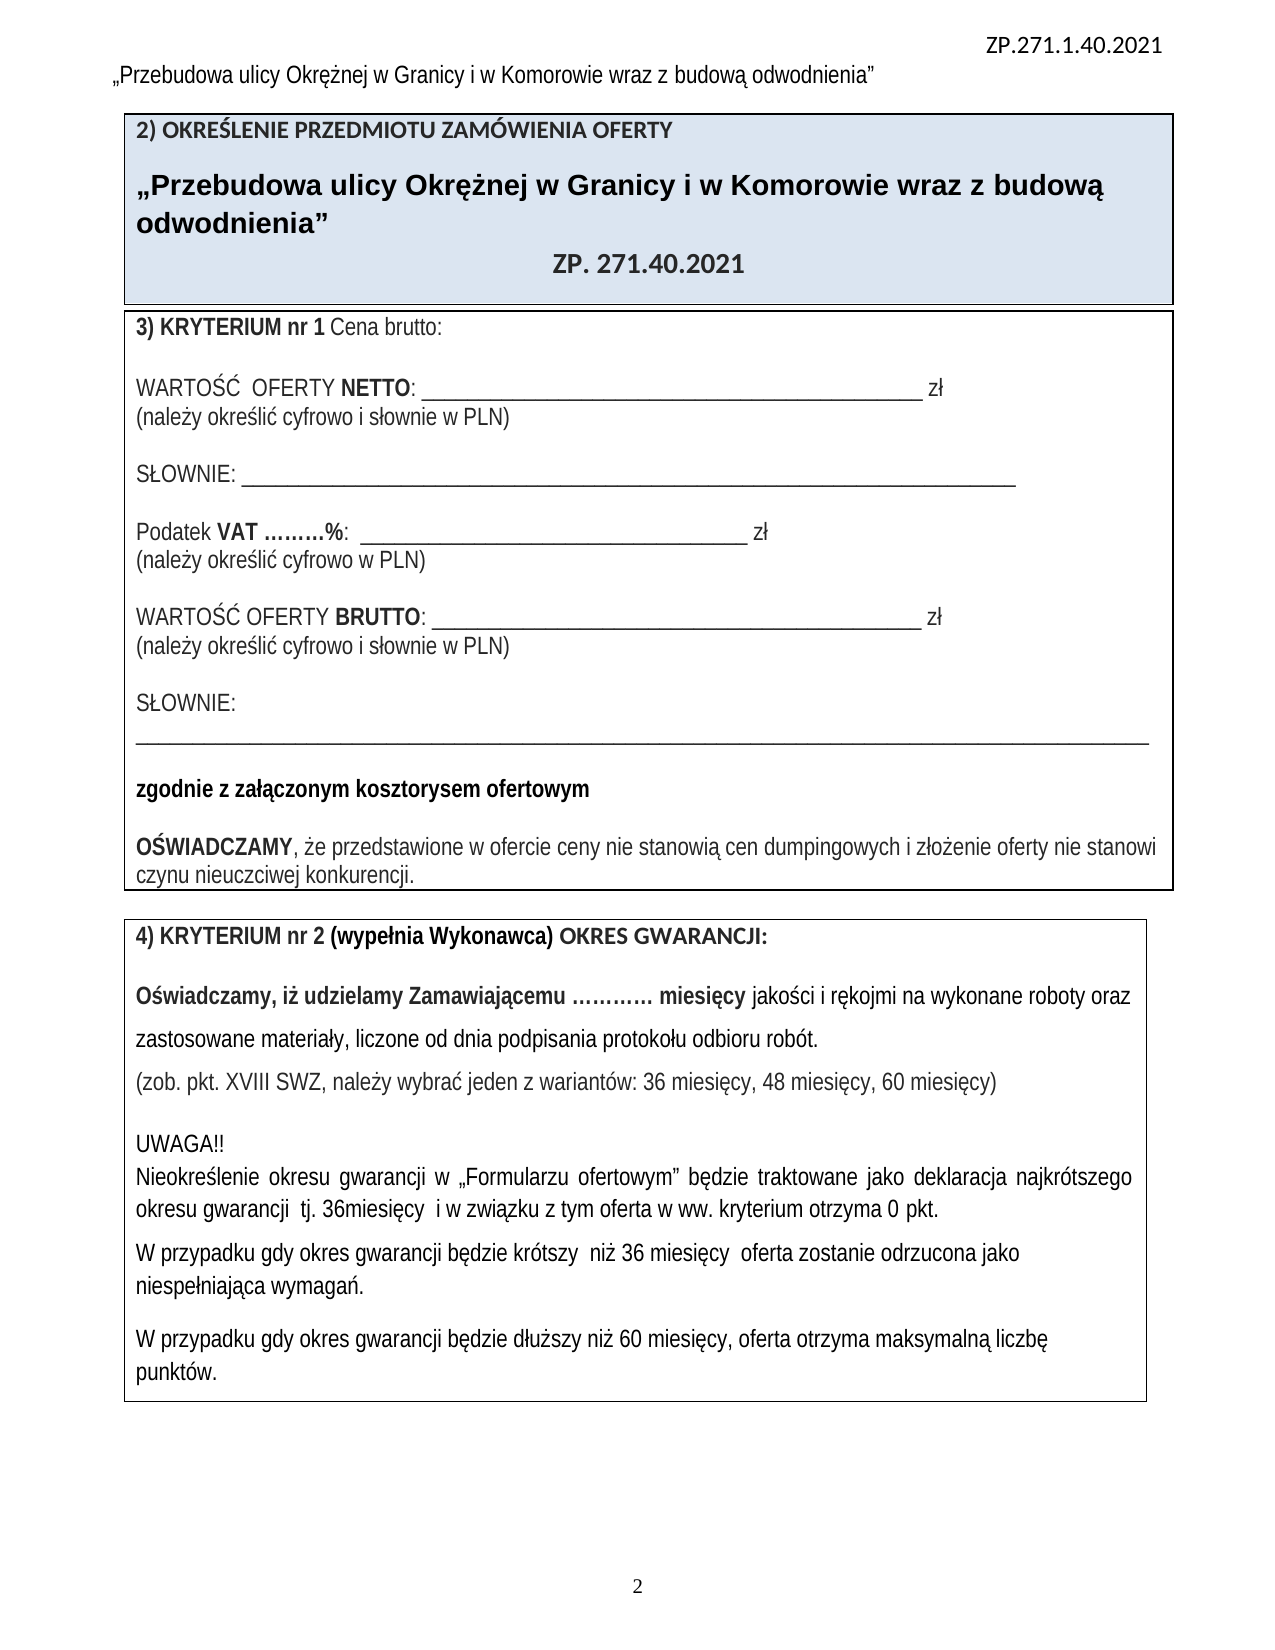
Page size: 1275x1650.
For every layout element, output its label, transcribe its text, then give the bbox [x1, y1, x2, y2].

table_header 4) KRYTERIUM nr 2 (wypełnia Wykonawca) OKRES GWARANCJI: Oświadczamy, iż udzielamy Zamawiającemu ………… miesięcy jakości i rękojmi na wykonane roboty oraz zastosowane materiały, liczone od dnia podpisania protokołu odbioru robót. (zob. pkt. XVIII SWZ, należy wybrać jeden z wariantów: 36 miesięcy, 48 miesięcy, 60 miesięcy) UWAGA!! Nieokreślenie okresu gwarancji w „Formularzu ofertowym” będzie traktowane jako deklaracja najkrótszego okresu gwarancji tj. 36miesięcy i w związku z tym oferta w ww. kryterium otrzyma 0 pkt. W przypadku gdy okres gwarancji będzie krótszy niż 36 miesięcy oferta zostanie odrzucona jako niespełniająca wymagań. W przypadku gdy okres gwarancji będzie dłuższy niż 60 miesięcy, oferta otrzyma maksymalną liczbę punktów. [125, 920, 1146, 1401]
table_header 2) OKREŚLENIE PRZEDMIOTU ZAMÓWIENIA OFERTY „Przebudowa ulicy Okrężnej w Granicy i w Komorowie wraz z budową odwodnienia” ZP. 271.40.2021 [125, 115, 1172, 303]
table_header 3) KRYTERIUM nr 1 Cena brutto: WARTOŚĆ OFERTY NETTO: ____________________________________________ zł (należy określić cyfrowo i słownie w PLN) SŁOWNIE: ____________________________________________________________________ Podatek VAT ………%: __________________________________ zł (należy określić cyfrowo w PLN) WARTOŚĆ OFERTY BRUTTO: ___________________________________________ zł (należy określić cyfrowo i słownie w PLN) SŁOWNIE: _________________________________________________________________________________________ zgodnie z załączonym kosztorysem ofertowym OŚWIADCZAMY, że przedstawione w ofercie ceny nie stanowią cen dumpingowych i złożenie oferty nie stanowi czynu nieuczciwej konkurencji. [125, 312, 1172, 889]
